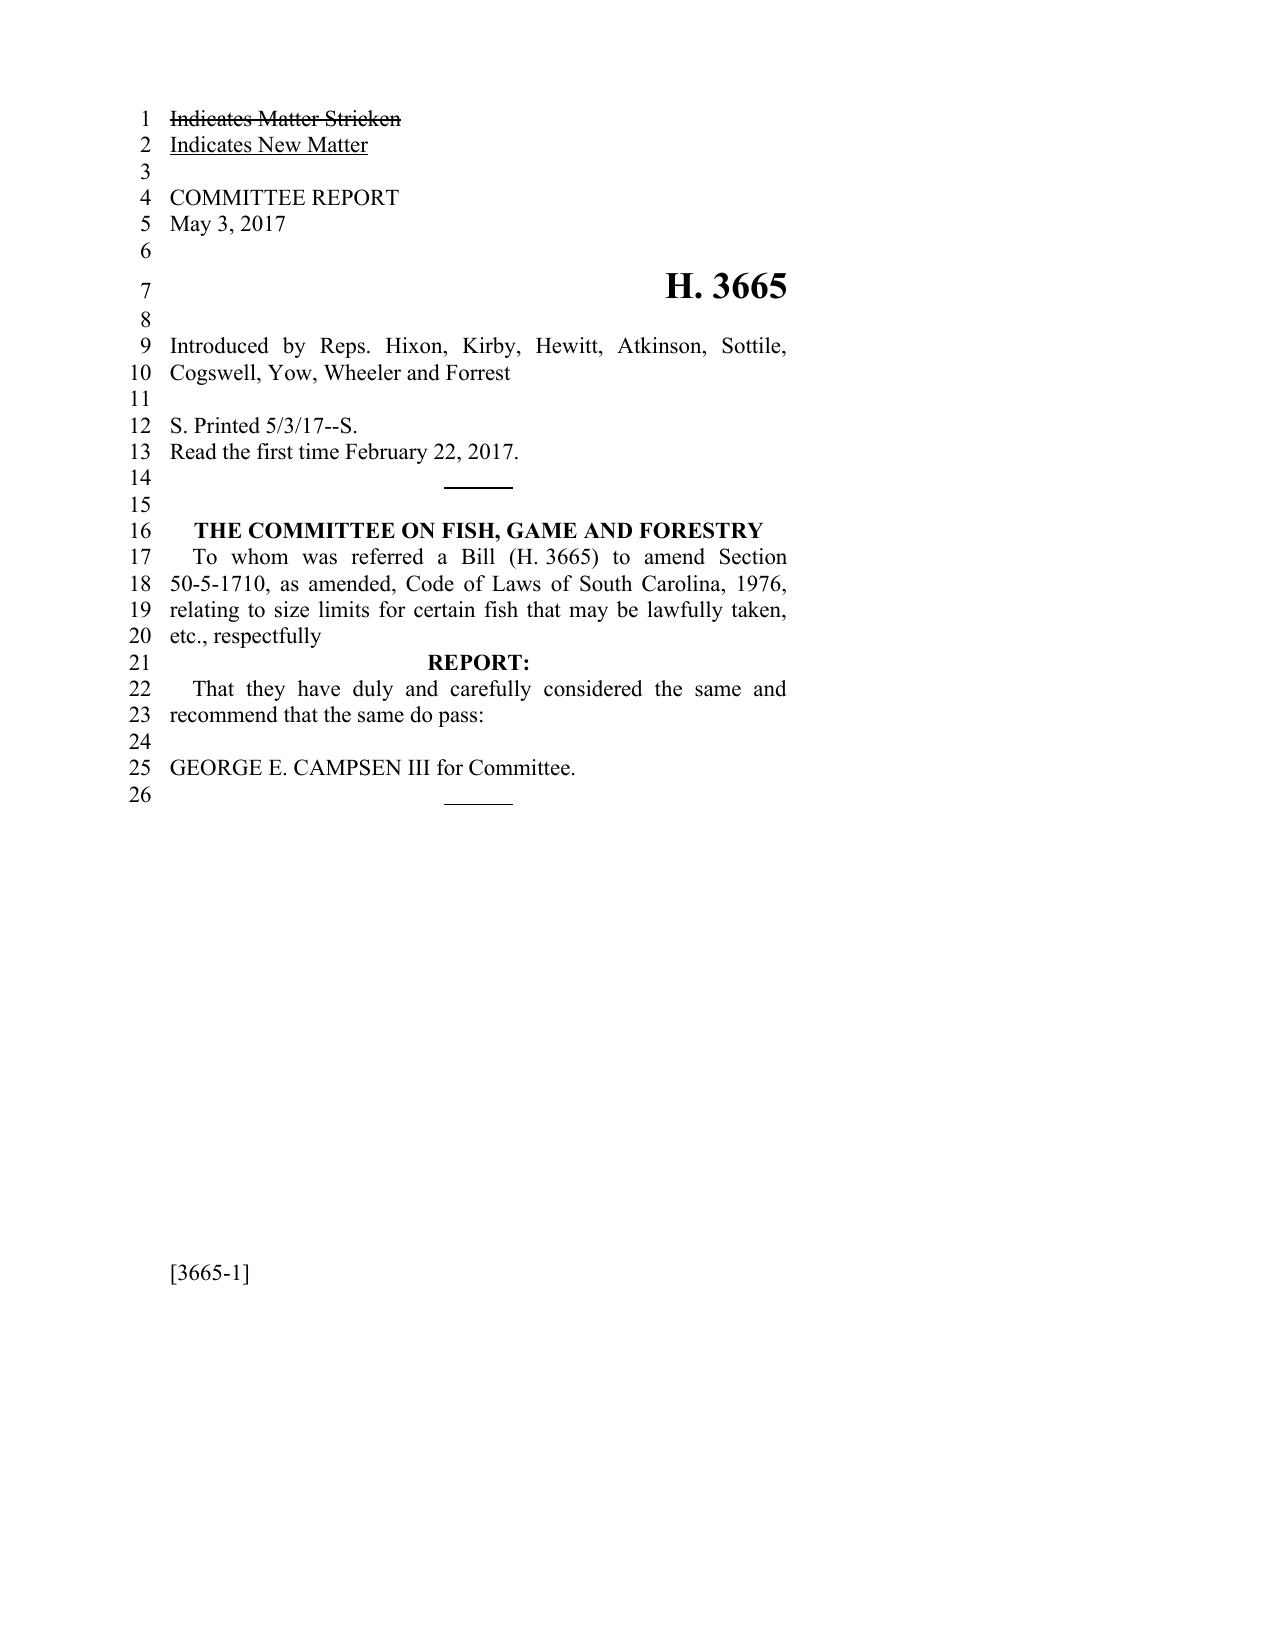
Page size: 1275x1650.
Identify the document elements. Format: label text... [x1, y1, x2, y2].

text REPORT: [169, 649, 787, 675]
text GEORGE E. CAMPSEN III for Committee. [169, 754, 787, 781]
text That they have duly and carefully considered the same and recommend that the same do pass: [169, 675, 787, 728]
text Indicates Matter Stricken [169, 105, 787, 131]
text S. Printed 5/3/17--S. [169, 412, 787, 438]
text Introduced by Reps. Hixon, Kirby, Hewitt, Atkinson, Sottile, Cogswell, Yow, Wheeler and Forrest [169, 333, 787, 385]
text COMMITTEE REPORT [169, 184, 787, 210]
text Read the first time February 22, 2017. [169, 438, 787, 464]
text May 3, 2017 [169, 210, 787, 237]
text To whom was referred a Bill (H. 3665) to amend Section 50-5-1710, as amended, Code of Laws of South Carolina, 1976, relating to size limits for certain fish that may be lawfully taken, etc., respectfully [169, 543, 787, 649]
text Indicates New Matter [169, 131, 787, 158]
text THE COMMITTEE ON FISH, GAME AND FORESTRY [169, 517, 787, 543]
text H. 3665 [169, 263, 787, 306]
